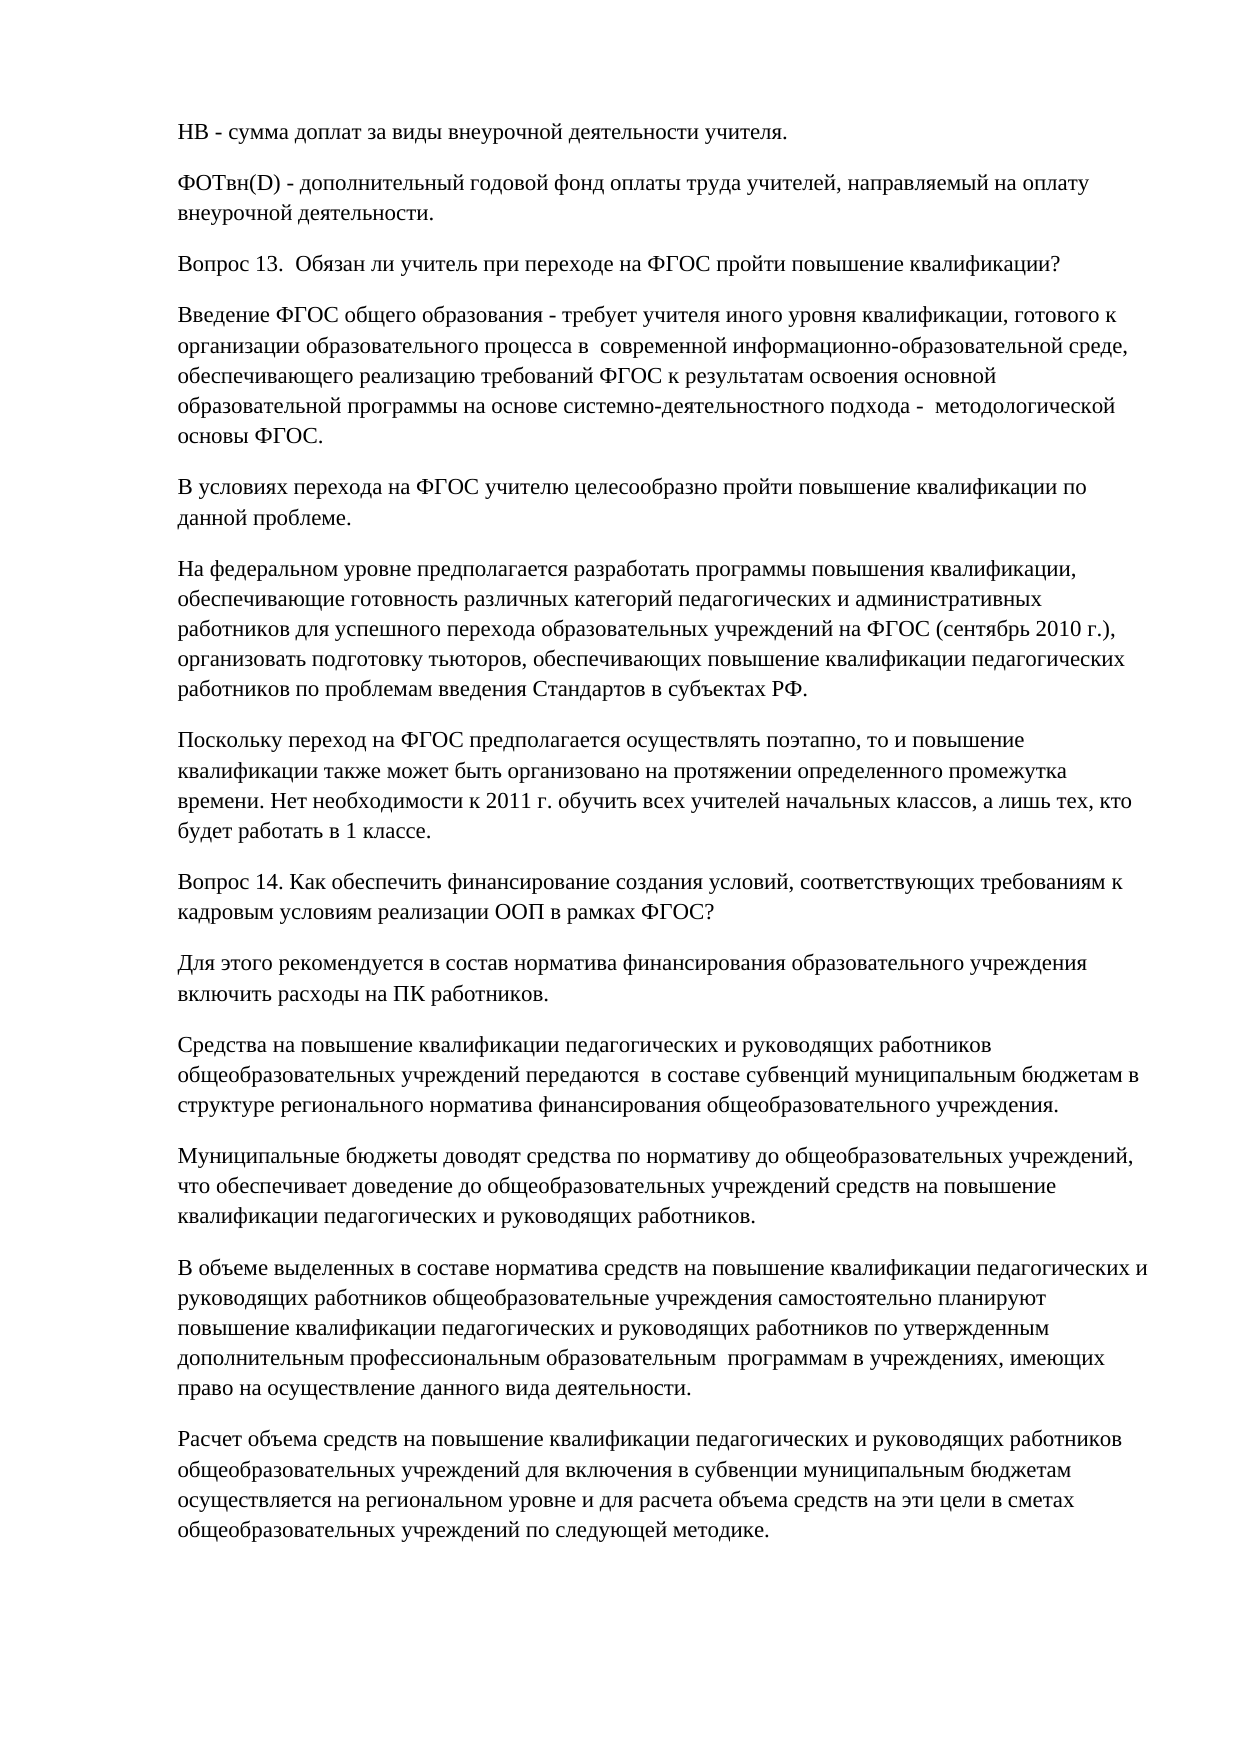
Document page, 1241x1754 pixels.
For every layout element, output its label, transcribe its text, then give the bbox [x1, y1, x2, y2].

text ФОТвн(D) - дополнительный годовой фонд оплаты труда учителей, направляемый на оплату внеурочной деятельности. [177, 169, 1152, 226]
text Муниципальные бюджеты доводят средства по нормативу до общеобразовательных учреждений, что обеспечивает доведение до общеобразовательных учреждений средств на повышение квалификации педагогических и руководящих работников. [177, 1142, 1152, 1229]
text В объеме выделенных в составе норматива средств на повышение квалификации педагогических и руководящих работников общеобразовательные учреждения самостоятельно планируют повышение квалификации педагогических и руководящих работников по утвержденным дополнительным профессиональным образовательным программам в учреждениях, имеющих право на осуществление данного вида деятельности. [177, 1253, 1152, 1401]
text Вопрос 13. Обязан ли учитель при переходе на ФГОС пройти повышение квалификации? [177, 250, 1152, 277]
text На федеральном уровне предполагается разработать программы повышения квалификации, обеспечивающие готовность различных категорий педагогических и административных работников для успешного перехода образовательных учреждений на ФГОС (сентябрь 2010 г.), организовать подготовку тьюторов, обеспечивающих повышение квалификации педагогических работников по проблемам введения Стандартов в субъектах РФ. [177, 554, 1152, 702]
text В условиях перехода на ФГОС учителю целесообразно пройти повышение квалификации по данной проблеме. [177, 473, 1152, 530]
text Для этого рекомендуется в состав норматива финансирования образовательного учреждения включить расходы на ПК работников. [177, 949, 1152, 1006]
text Средства на повышение квалификации педагогических и руководящих работников общеобразовательных учреждений передаются в составе субвенций муниципальным бюджетам в структуре регионального норматива финансирования общеобразовательного учреждения. [177, 1031, 1152, 1117]
text Поскольку переход на ФГОС предполагается осуществлять поэтапно, то и повышение квалификации также может быть организовано на протяжении определенного промежутка времени. Нет необходимости к 2011 г. обучить всех учителей начальных классов, а лишь тех, кто будет работать в 1 классе. [177, 726, 1152, 843]
text НВ - сумма доплат за виды внеурочной деятельности учителя. [177, 118, 1152, 144]
text Расчет объема средств на повышение квалификации педагогических и руководящих работников общеобразовательных учреждений для включения в субвенции муниципальным бюджетам осуществляется на региональном уровне и для расчета объема средств на эти цели в сметах общеобразовательных учреждений по следующей методике. [177, 1425, 1152, 1542]
text Введение ФГОС общего образования - требует учителя иного уровня квалификации, готового к организации образовательного процесса в современной информационно-образовательной среде, обеспечивающего реализацию требований ФГОС к результатам освоения основной образовательной программы на основе системно-деятельностного подхода - методологической основы ФГОС. [177, 301, 1152, 449]
text Вопрос 14. Как обеспечить финансирование создания условий, соответствующих требованиям к кадровым условиям реализации ООП в рамках ФГОС? [177, 868, 1152, 925]
